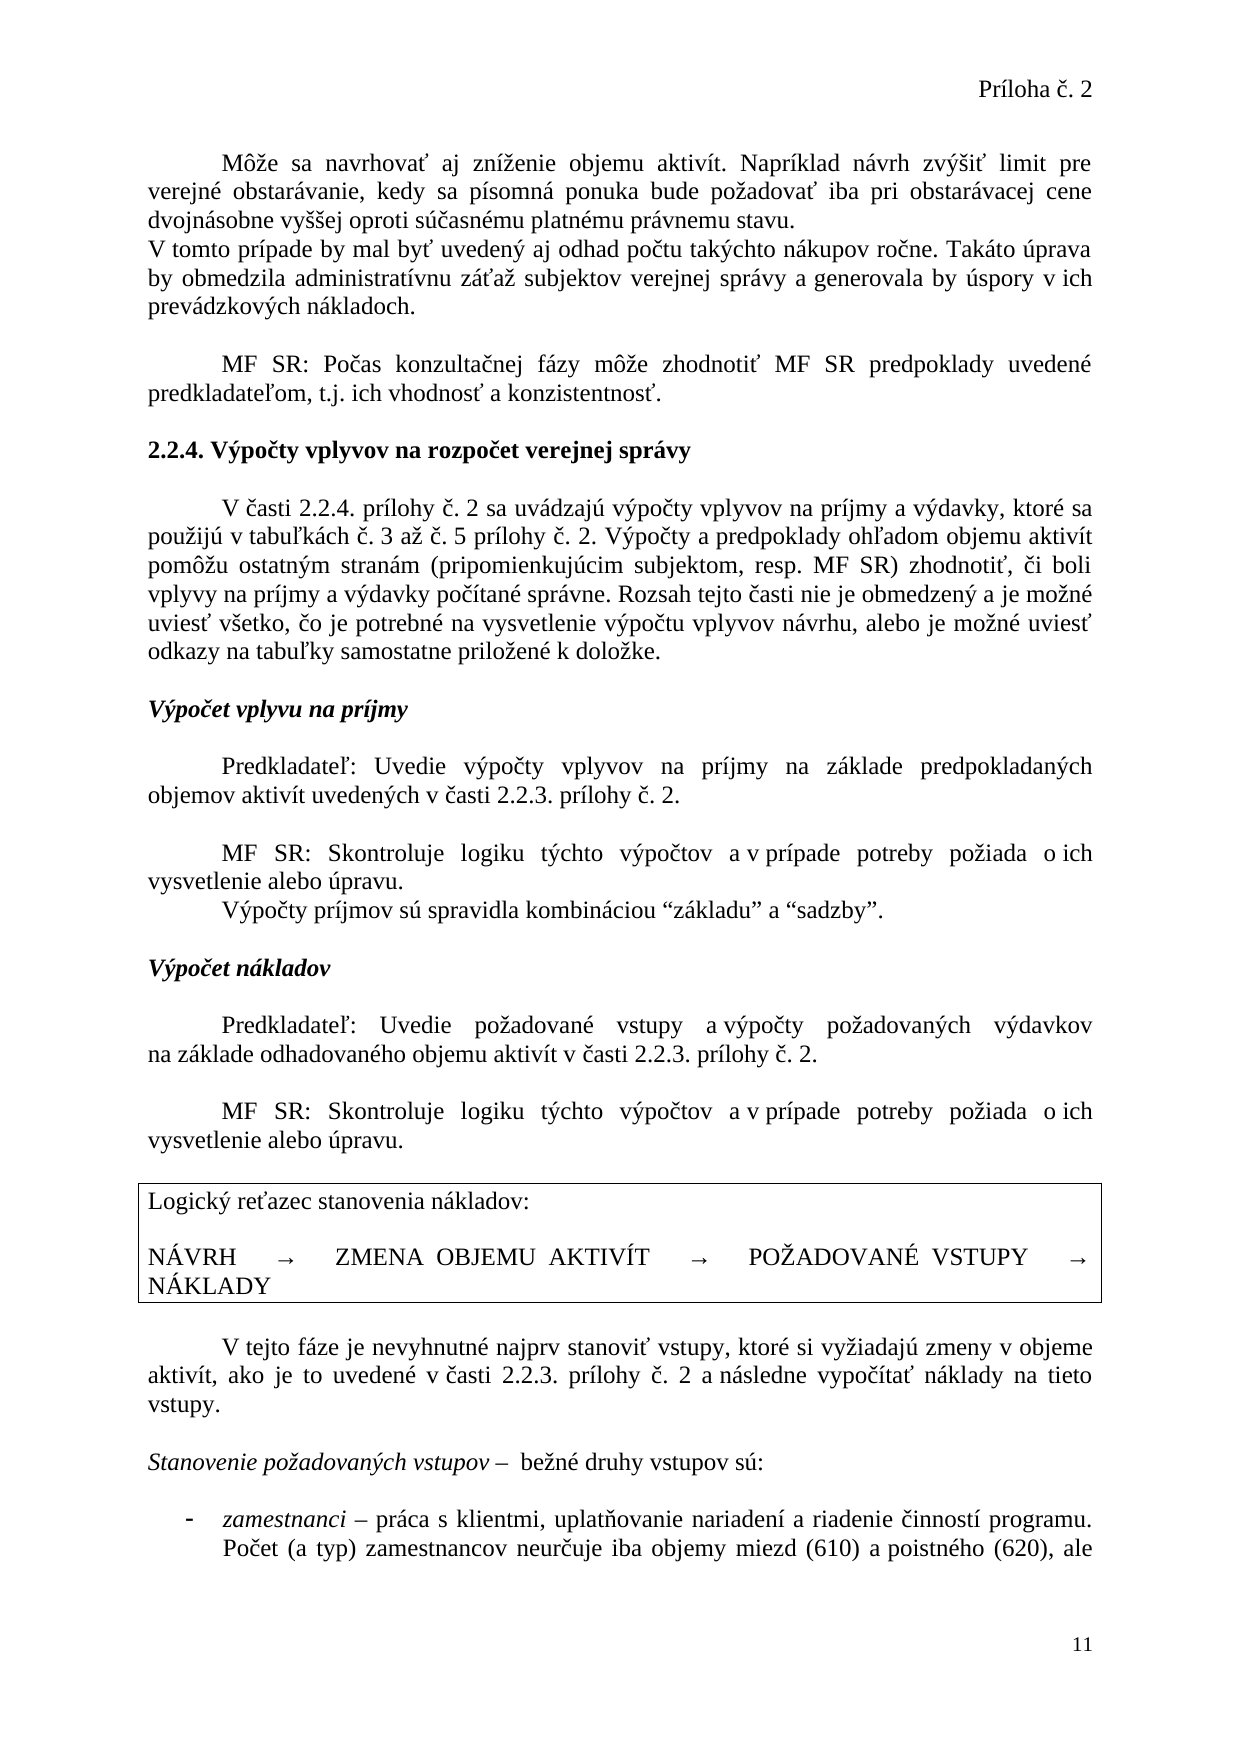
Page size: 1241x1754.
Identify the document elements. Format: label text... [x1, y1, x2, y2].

text V tomto prípade by mal byť uvedený aj odhad počtu takýchto nákupov ročne. Takáto úprava by obmedzila administratívnu záťaž subjektov verejnej správy a generovala by úspory v ich prevádzkových nákladoch. [148, 234, 1093, 320]
text Predkladateľ: Uvedie výpočty vplyvov na príjmy na základe predpokladaných objemov aktivít uvedených v časti 2.2.3. prílohy č. 2. [148, 751, 1093, 809]
text V časti 2.2.4. prílohy č. 2 sa uvádzajú výpočty vplyvov na príjmy a výdavky, ktoré sa použijú v tabuľkách č. 3 až č. 5 prílohy č. 2. Výpočty a predpoklady ohľadom objemu aktivít pomôžu ostatným stranám (pripomienkujúcim subjektom, resp. MF SR) zhodnotiť, či boli vplyvy na príjmy a výdavky počítané správne. Rozsah tejto časti nie je obmedzený a je možné uviesť všetko, čo je potrebné na vysvetlenie výpočtu vplyvov návrhu, alebo je možné uviesť odkazy na tabuľky samostatne priložené k doložke. [148, 493, 1093, 665]
text Výpočet vplyvu na príjmy [148, 694, 1093, 723]
text Predkladateľ: Uvedie požadované vstupy a výpočty požadovaných výdavkov na základe odhadovaného objemu aktivít v časti 2.2.3. prílohy č. 2. [148, 1010, 1093, 1068]
text Môže sa navrhovať aj zníženie objemu aktivít. Napríklad návrh zvýšiť limit pre verejné obstarávanie, kedy sa písomná ponuka bude požadovať iba pri obstarávacej cene dvojnásobne vyššej oproti súčasnému platnému právnemu stavu. [148, 148, 1093, 234]
text MF SR: Počas konzultačnej fázy môže zhodnotiť MF SR predpoklady uvedené predkladateľom, t.j. ich vhodnosť a konzistentnosť. [148, 349, 1093, 406]
text 2.2.4. Výpočty vplyvov na rozpočet verejnej správy [148, 435, 1093, 464]
text Logický reťazec stanovenia nákladov: [139, 1184, 1101, 1214]
text MF SR: Skontroluje logiku týchto výpočtov a v prípade potreby požiada o ich vysvetlenie alebo úpravu. [148, 1096, 1093, 1154]
text V tejto fáze je nevyhnutné najprv stanoviť vstupy, ktoré si vyžiadajú zmeny v objeme aktivít, ako je to uvedené v časti 2.2.3. prílohy č. 2 a následne vypočítať náklady na tieto vstupy. [148, 1332, 1093, 1418]
text MF SR: Skontroluje logiku týchto výpočtov a v prípade potreby požiada o ich vysvetlenie alebo úpravu. [148, 838, 1093, 895]
text NÁVRH → ZMENA OBJEMU AKTIVÍT → POŽADOVANÉ VSTUPY → NÁKLADY [139, 1239, 1101, 1302]
text Stanovenie požadovaných vstupov – bežné druhy vstupov sú: [148, 1447, 1093, 1476]
text Výpočty príjmov sú spravidla kombináciou “základu” a “sadzby”. [148, 895, 1093, 924]
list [185, 1504, 1093, 1562]
text Výpočet nákladov [148, 953, 1093, 981]
